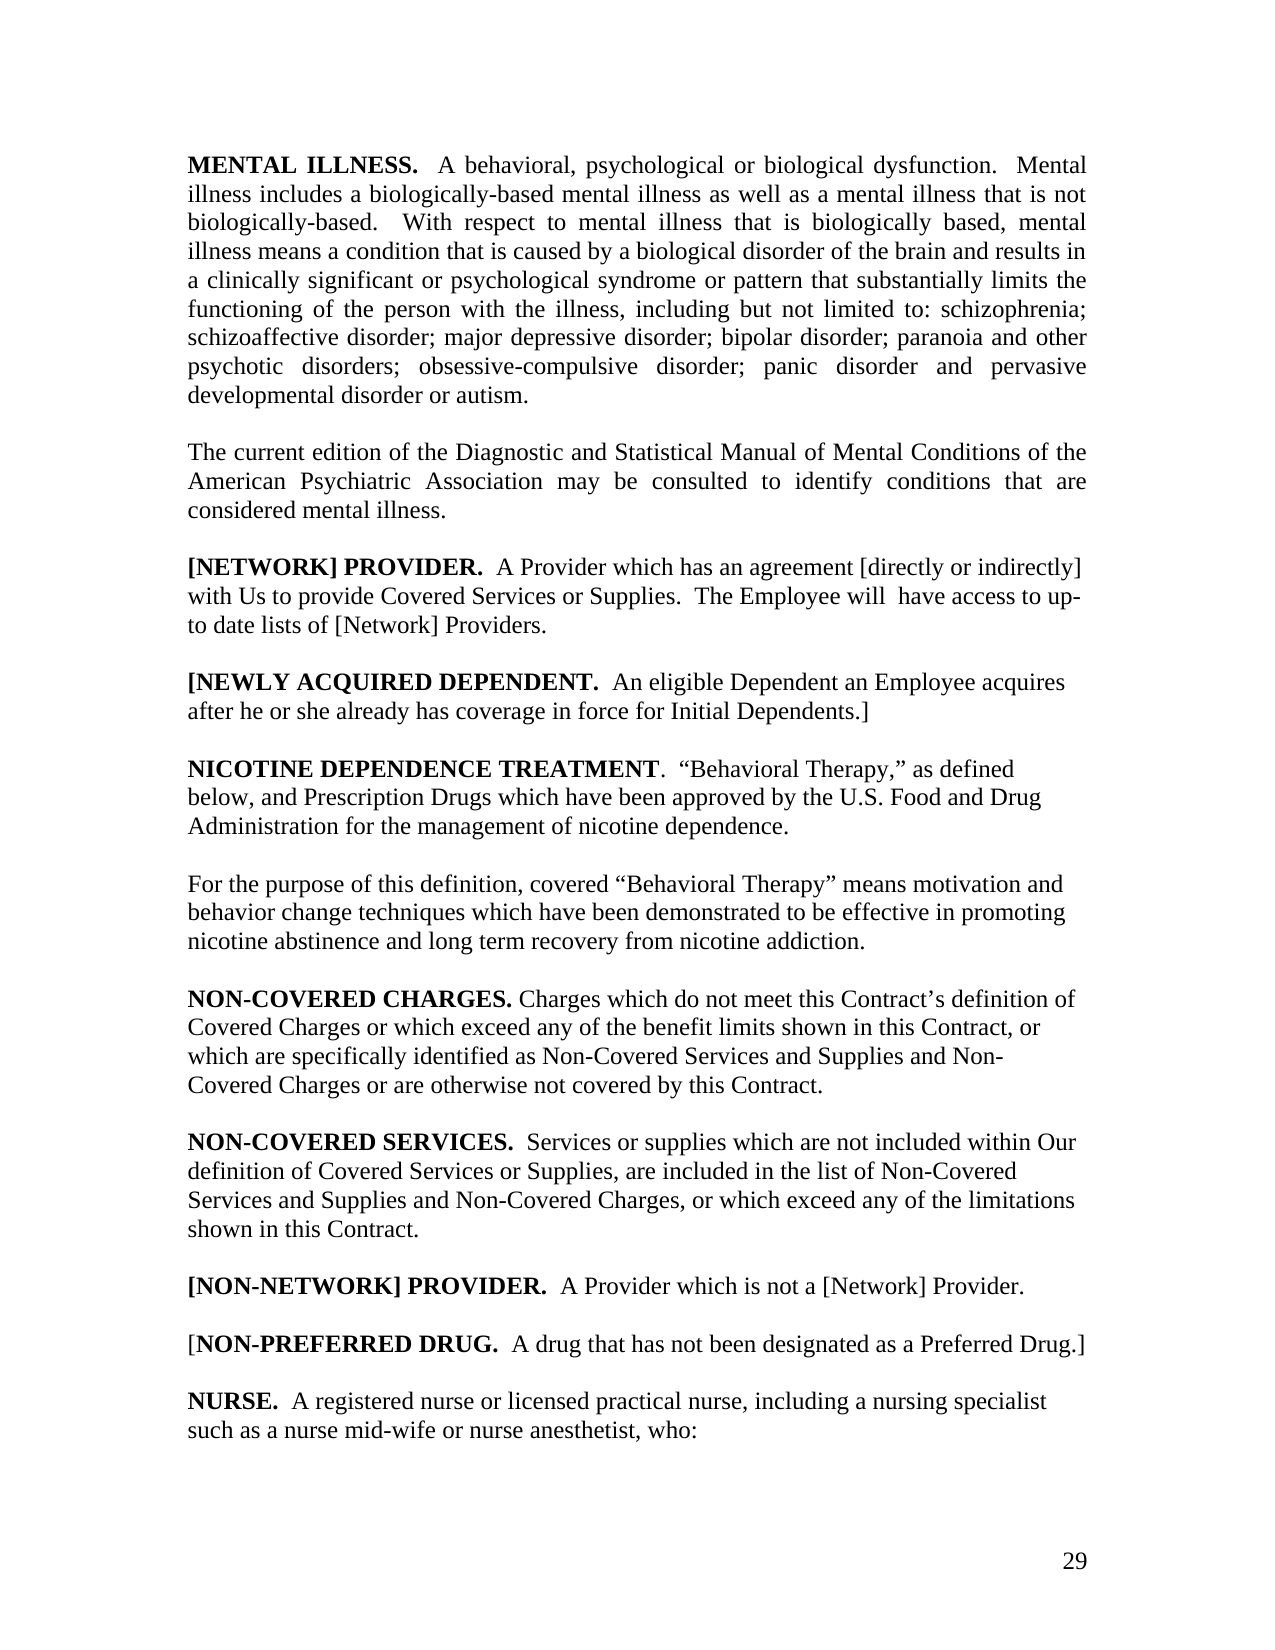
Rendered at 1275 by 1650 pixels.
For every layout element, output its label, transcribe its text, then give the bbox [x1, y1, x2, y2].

text NON-COVERED CHARGES. Charges which do not meet this Contract’s definition of Covered Charges or which exceed any of the benefit limits shown in this Contract, or which are specifically identified as Non-Covered Services and Supplies and Non-Covered Charges or are otherwise not covered by this Contract. [187, 984, 1087, 1099]
text NICOTINE DEPENDENCE TREATMENT. “Behavioral Therapy,” as defined below, and Prescription Drugs which have been approved by the U.S. Food and Drug Administration for the management of nicotine dependence. [187, 754, 1087, 840]
text NURSE. A registered nurse or licensed practical nurse, including a nursing specialist such as a nurse mid-wife or nurse anesthetist, who: [187, 1386, 1087, 1444]
text [NETWORK] PROVIDER. A Provider which has an agreement [directly or indirectly] with Us to provide Covered Services or Supplies. The Employee will have access to up-to date lists of [Network] Providers. [187, 552, 1087, 639]
text NON-COVERED SERVICES. Services or supplies which are not included within Our definition of Covered Services or Supplies, are included in the list of Non-Covered Services and Supplies and Non-Covered Charges, or which exceed any of the limitations shown in this Contract. [187, 1127, 1087, 1242]
text [NON-PREFERRED DRUG. A drug that has not been designated as a Preferred Drug.] [187, 1329, 1087, 1357]
text MENTAL ILLNESS. A behavioral, psychological or biological dysfunction. Mental illness includes a biologically-based mental illness as well as a mental illness that is not biologically-based. With respect to mental illness that is biologically based, mental illness means a condition that is caused by a biological disorder of the brain and results in a clinically significant or psychological syndrome or pattern that substantially limits the functioning of the person with the illness, including but not limited to: schizophrenia; schizoaffective disorder; major depressive disorder; bipolar disorder; paranoia and other psychotic disorders; obsessive-compulsive disorder; panic disorder and pervasive developmental disorder or autism. [187, 150, 1087, 409]
text For the purpose of this definition, covered “Behavioral Therapy” means motivation and behavior change techniques which have been demonstrated to be effective in promoting nicotine abstinence and long term recovery from nicotine addiction. [187, 869, 1087, 955]
text [NON-NETWORK] PROVIDER. A Provider which is not a [Network] Provider. [187, 1271, 1087, 1300]
text The current edition of the Diagnostic and Statistical Manual of Mental Conditions of the American Psychiatric Association may be consulted to identify conditions that are considered mental illness. [187, 437, 1087, 524]
text [NEWLY ACQUIRED DEPENDENT. An eligible Dependent an Employee acquires after he or she already has coverage in force for Initial Dependents.] [187, 667, 1087, 725]
